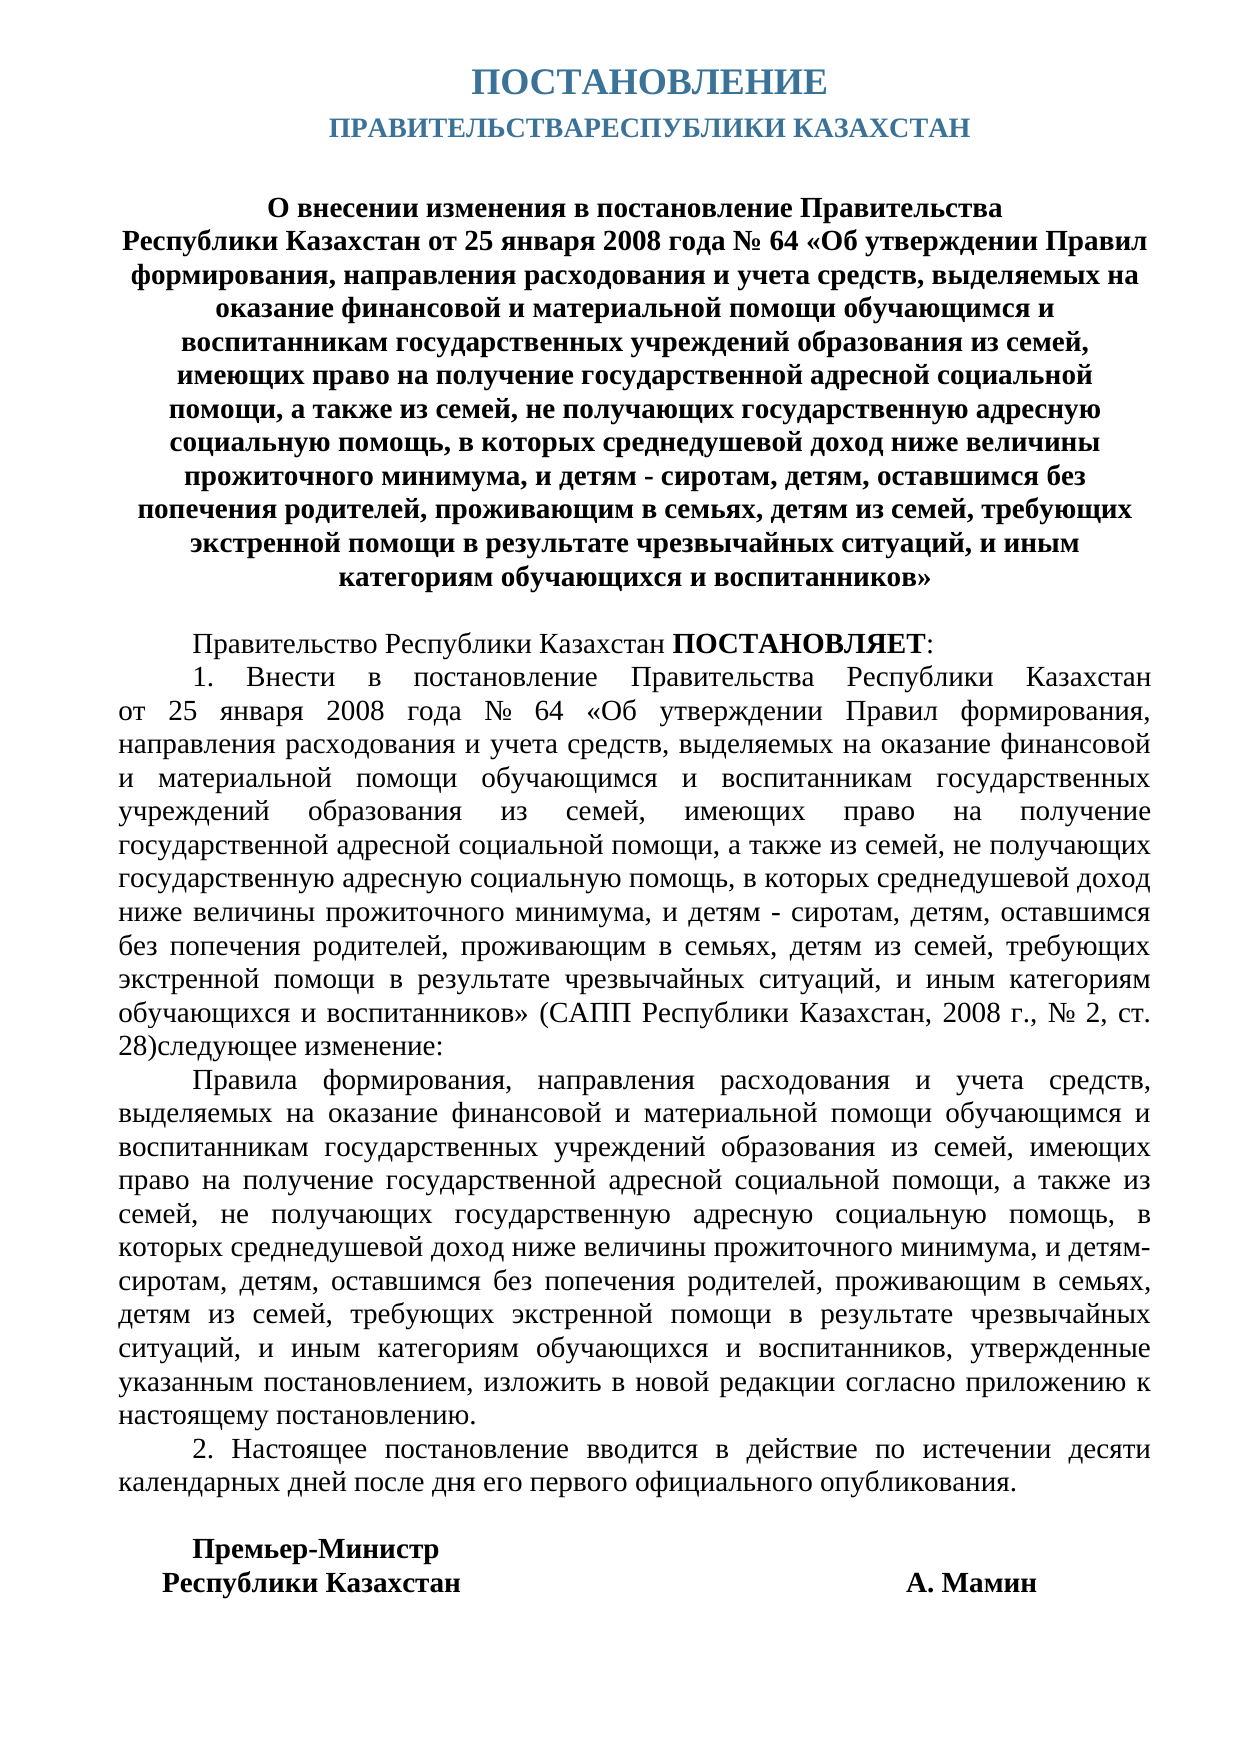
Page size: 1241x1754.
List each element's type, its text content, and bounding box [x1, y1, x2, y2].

text ПРАВИТЕЛЬСТВАРЕСПУБЛИКИ КАЗАХСТАН [118, 111, 1181, 143]
text ПОСТАНОВЛЕНИЕ [118, 59, 1181, 102]
text О внесении изменения в постановление Правительства [118, 190, 1152, 223]
text Республики Казахстан А. Мамин [118, 1565, 1152, 1598]
text 2. Настоящее постановление вводится в действие по истечении десяти календарных дней после дня его первого официального опубликования. [118, 1431, 1152, 1498]
text Премьер-Министр [118, 1531, 1152, 1565]
text Правила формирования, направления расходования и учета средств, выделяемых на оказание финансовой и материальной помощи обучающимся и воспитанникам государственных учреждений образования из семей, имеющих право на получение государственной адресной социальной помощи, а также из семей, не получающих государственную адресную социальную помощь, в которых среднедушевой доход ниже величины прожиточного минимума, и детям-сиротам, детям, оставшимся без попечения родителей, проживающим в семьях, детям из семей, требующих экстренной помощи в результате чрезвычайных ситуаций, и иным категориям обучающихся и воспитанников, утвержденные указанным постановлением, изложить в новой редакции согласно приложению к настоящему постановлению. [118, 1062, 1152, 1431]
text 1. Внести в постановление Правительства Республики Казахстан от 25 января 2008 года № 64 «Об утверждении Правил формирования, направления расходования и учета средств, выделяемых на оказание финансовой и материальной помощи обучающимся и воспитанникам государственных учреждений образования из семей, имеющих право на получение государственной адресной социальной помощи, а также из семей, не получающих государственную адресную социальную помощь, в которых среднедушевой доход ниже величины прожиточного минимума, и детям - сиротам, детям, оставшимся без попечения родителей, проживающим в семьях, детям из семей, требующих экстренной помощи в результате чрезвычайных ситуаций, и иным категориям обучающихся и воспитанников» (САПП Республики Казахстан, 2008 г., № 2, ст. 28)следующее изменение: [118, 659, 1152, 1062]
text Республики Казахстан от 25 января 2008 года № 64 «Об утверждении Правил формирования, направления расходования и учета средств, выделяемых на оказание финансовой и материальной помощи обучающимся и воспитанникам государственных учреждений образования из семей, имеющих право на получение государственной адресной социальной помощи, а также из семей, не получающих государственную адресную социальную помощь, в которых среднедушевой доход ниже величины прожиточного минимума, и детям - сиротам, детям, оставшимся без попечения родителей, проживающим в семьях, детям из семей, требующих экстренной помощи в результате чрезвычайных ситуаций, и иным категориям обучающихся и воспитанников» [118, 223, 1152, 592]
text Правительство Республики Казахстан ПОСТАНОВЛЯЕТ: [118, 626, 1152, 659]
